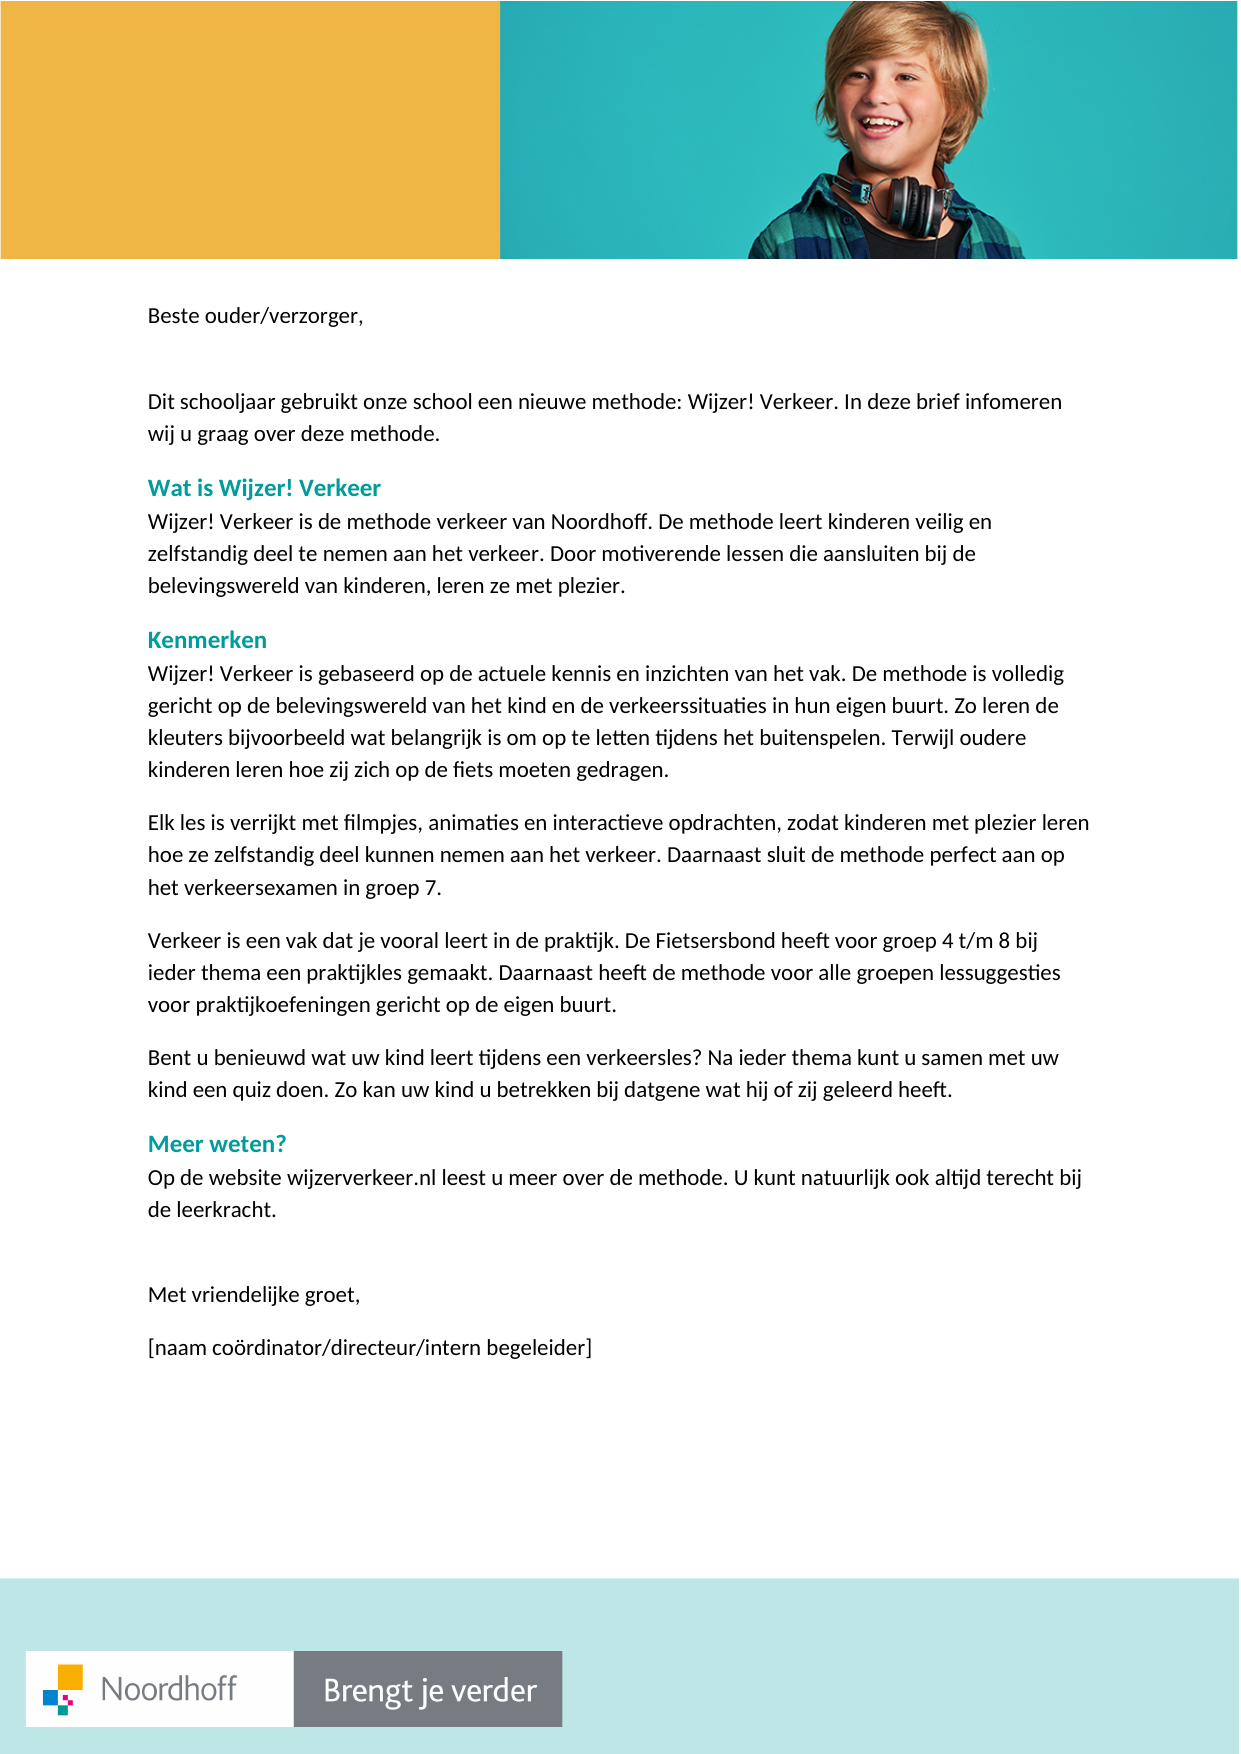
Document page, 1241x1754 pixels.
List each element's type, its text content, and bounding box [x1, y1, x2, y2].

text Wat is Wijzer! Verkeer Wijzer! Verkeer is de methode verkeer van Noordhoff. De methode leert kinderen veilig en zelfstandig deel te nemen aan het verkeer. Door motiverende lessen die aansluiten bij de belevingswereld van kinderen, leren ze met plezier. [148, 472, 1093, 599]
text Met vriendelijke groet, [148, 1281, 1093, 1308]
text [naam coördinator/directeur/intern begeleider] [148, 1333, 1093, 1362]
text Bent u benieuwd wat uw kind leert tijdens een verkeersles? Na ieder thema kunt u samen met uw kind een quiz doen. Zo kan uw kind u betrekken bij datgene wat hij of zij geleerd heeft. [148, 1043, 1093, 1103]
text Meer weten? Op de website wijzerverkeer.nl leest u meer over de methode. U kunt natuurlijk ook altijd terecht bij de leerkracht. [148, 1128, 1093, 1256]
text Dit schooljaar gebruikt onze school een nieuwe methode: Wijzer! Verkeer. In deze brief infomeren wij u graag over deze methode. [148, 387, 1093, 447]
text Beste ouder/verzorger, [148, 258, 1093, 362]
text Elk les is verrijkt met filmpjes, animaties en interactieve opdrachten, zodat kinderen met plezier leren hoe ze zelfstandig deel kunnen nemen aan het verkeer. Daarnaast sluit de methode perfect aan op het verkeersexamen in groep 7. [148, 808, 1093, 901]
picture [24, 1651, 562, 1726]
picture [0, 1, 1236, 258]
text Kenmerken Wijzer! Verkeer is gebaseerd op de actuele kennis en inzichten van het vak. De methode is volledig gericht op de belevingswereld van het kind en de verkeerssituaties in hun eigen buurt. Zo leren de kleuters bijvoorbeeld wat belangrijk is om op te letten tijdens het buitenspelen. Terwijl oudere kinderen leren hoe zij zich op de fiets moeten gedragen. [148, 624, 1093, 783]
text Verkeer is een vak dat je vooral leert in de praktijk. De Fietsersbond heeft voor groep 4 t/m 8 bij ieder thema een praktijkles gemaakt. Daarnaast heeft de methode voor alle groepen lessuggesties voor praktijkoefeningen gericht op de eigen buurt. [148, 926, 1093, 1018]
